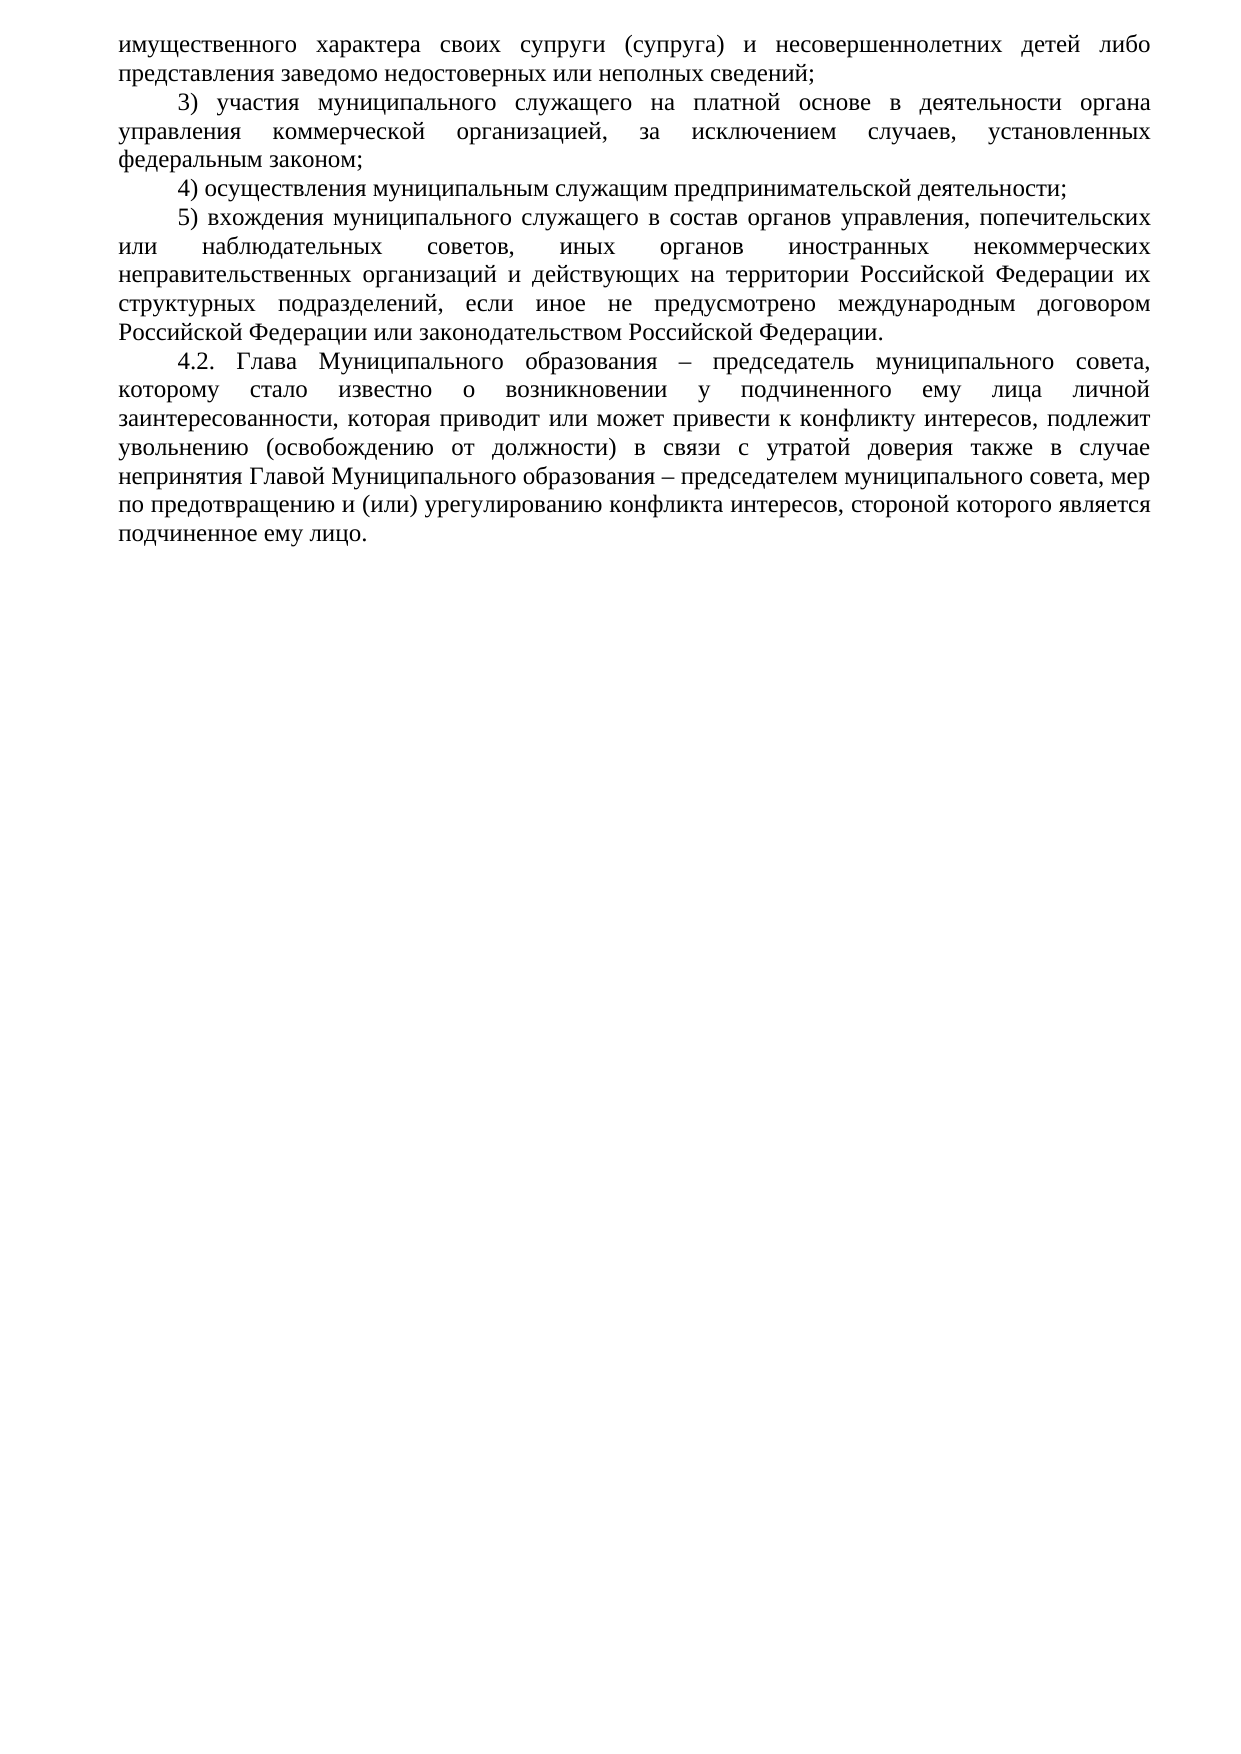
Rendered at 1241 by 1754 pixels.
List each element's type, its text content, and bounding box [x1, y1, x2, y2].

text 3) участия муниципального служащего на платной основе в деятельности органа управления коммерческой организацией, за исключением случаев, установленных федеральным законом; [118, 87, 1152, 173]
text 5) вхождения муниципального служащего в состав органов управления, попечительских или наблюдательных советов, иных органов иностранных некоммерческих неправительственных организаций и действующих на территории Российской Федерации их структурных подразделений, если иное не предусмотрено международным договором Российской Федерации или законодательством Российской Федерации. [118, 202, 1152, 346]
text 4.2. Глава Муниципального образования – председатель муниципального совета, которому стало известно о возникновении у подчиненного ему лица личной заинтересованности, которая приводит или может привести к конфликту интересов, подлежит увольнению (освобождению от должности) в связи с утратой доверия также в случае непринятия Главой Муниципального образования – председателем муниципального совета, мер по предотвращению и (или) урегулированию конфликта интересов, стороной которого является подчиненное ему лицо. [118, 346, 1152, 547]
text 4) осуществления муниципальным служащим предпринимательской деятельности; [118, 173, 1152, 202]
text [118, 29, 1152, 87]
